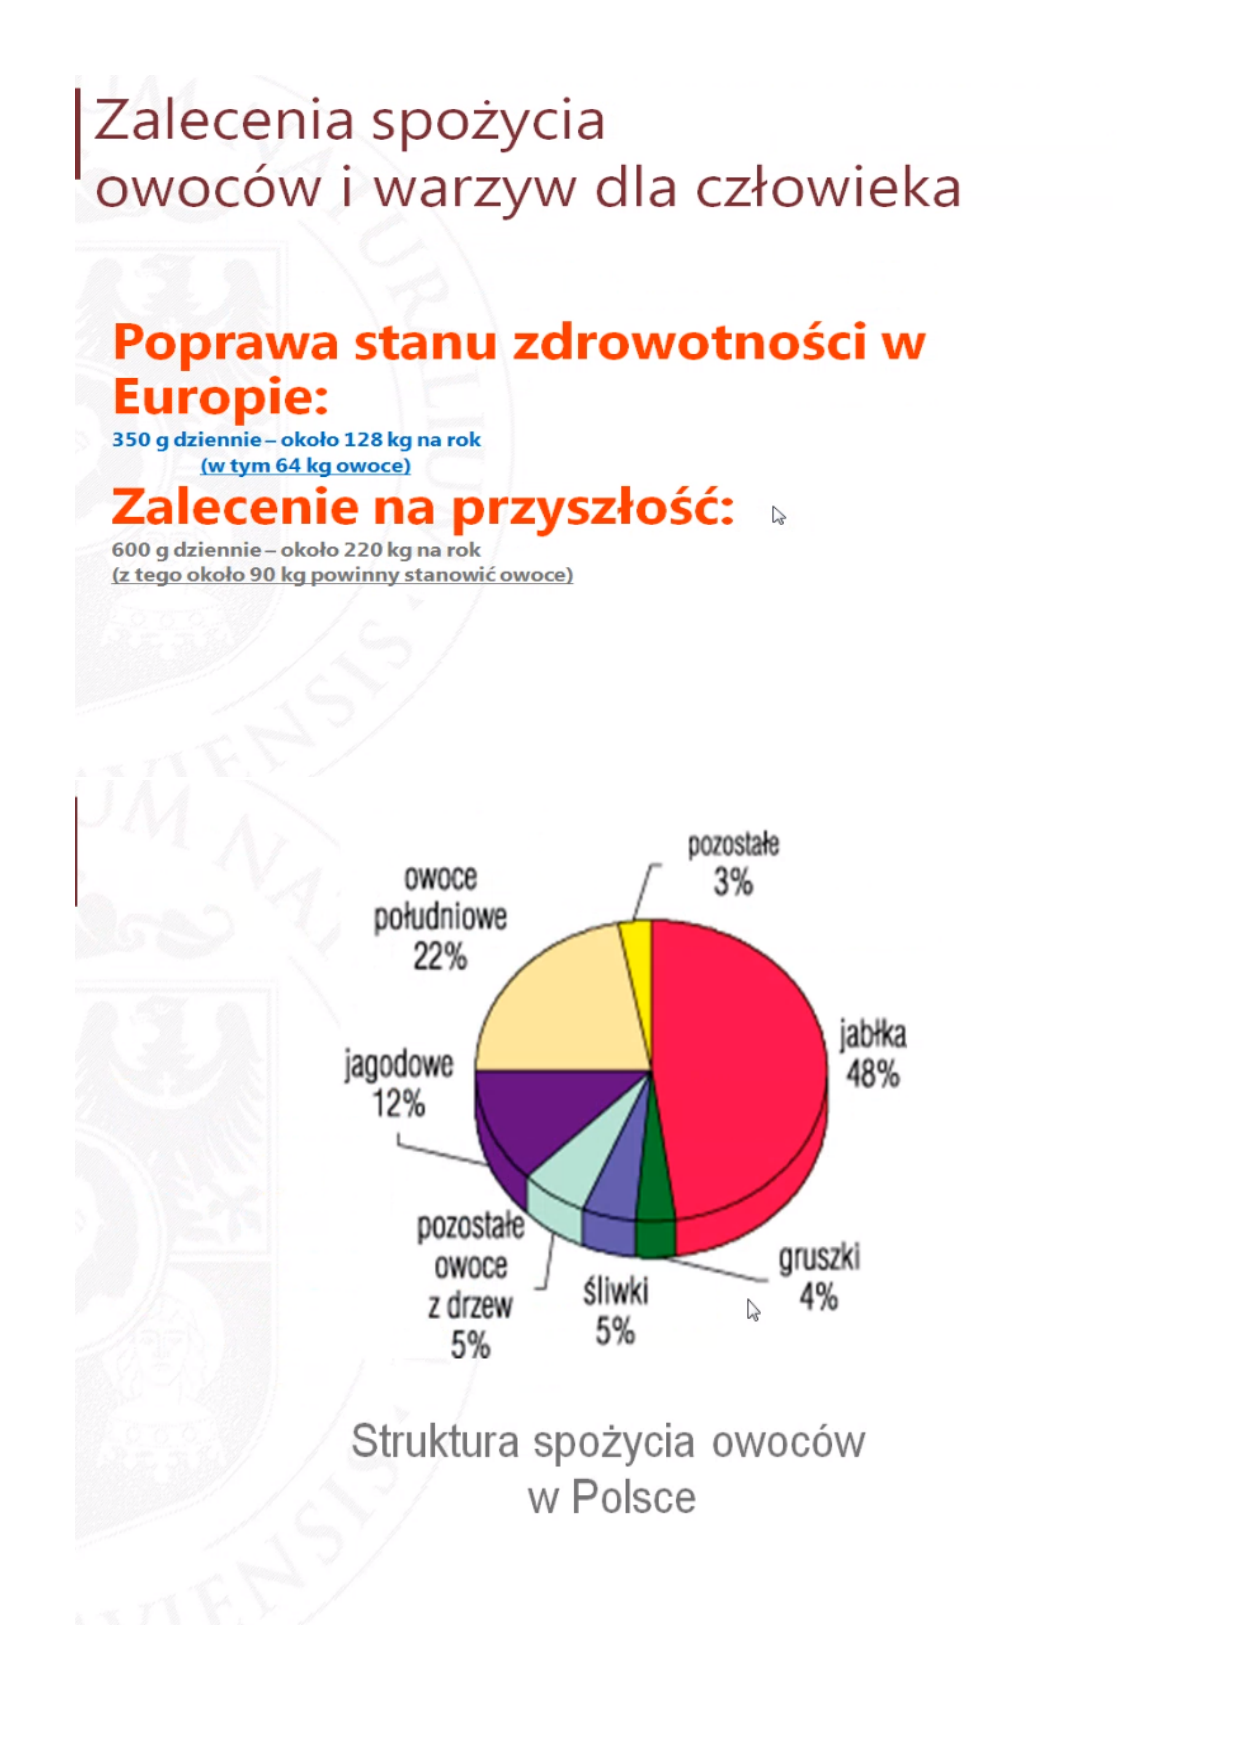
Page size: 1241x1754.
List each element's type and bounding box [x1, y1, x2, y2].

picture [75, 75, 1182, 777]
picture [75, 780, 1138, 1625]
